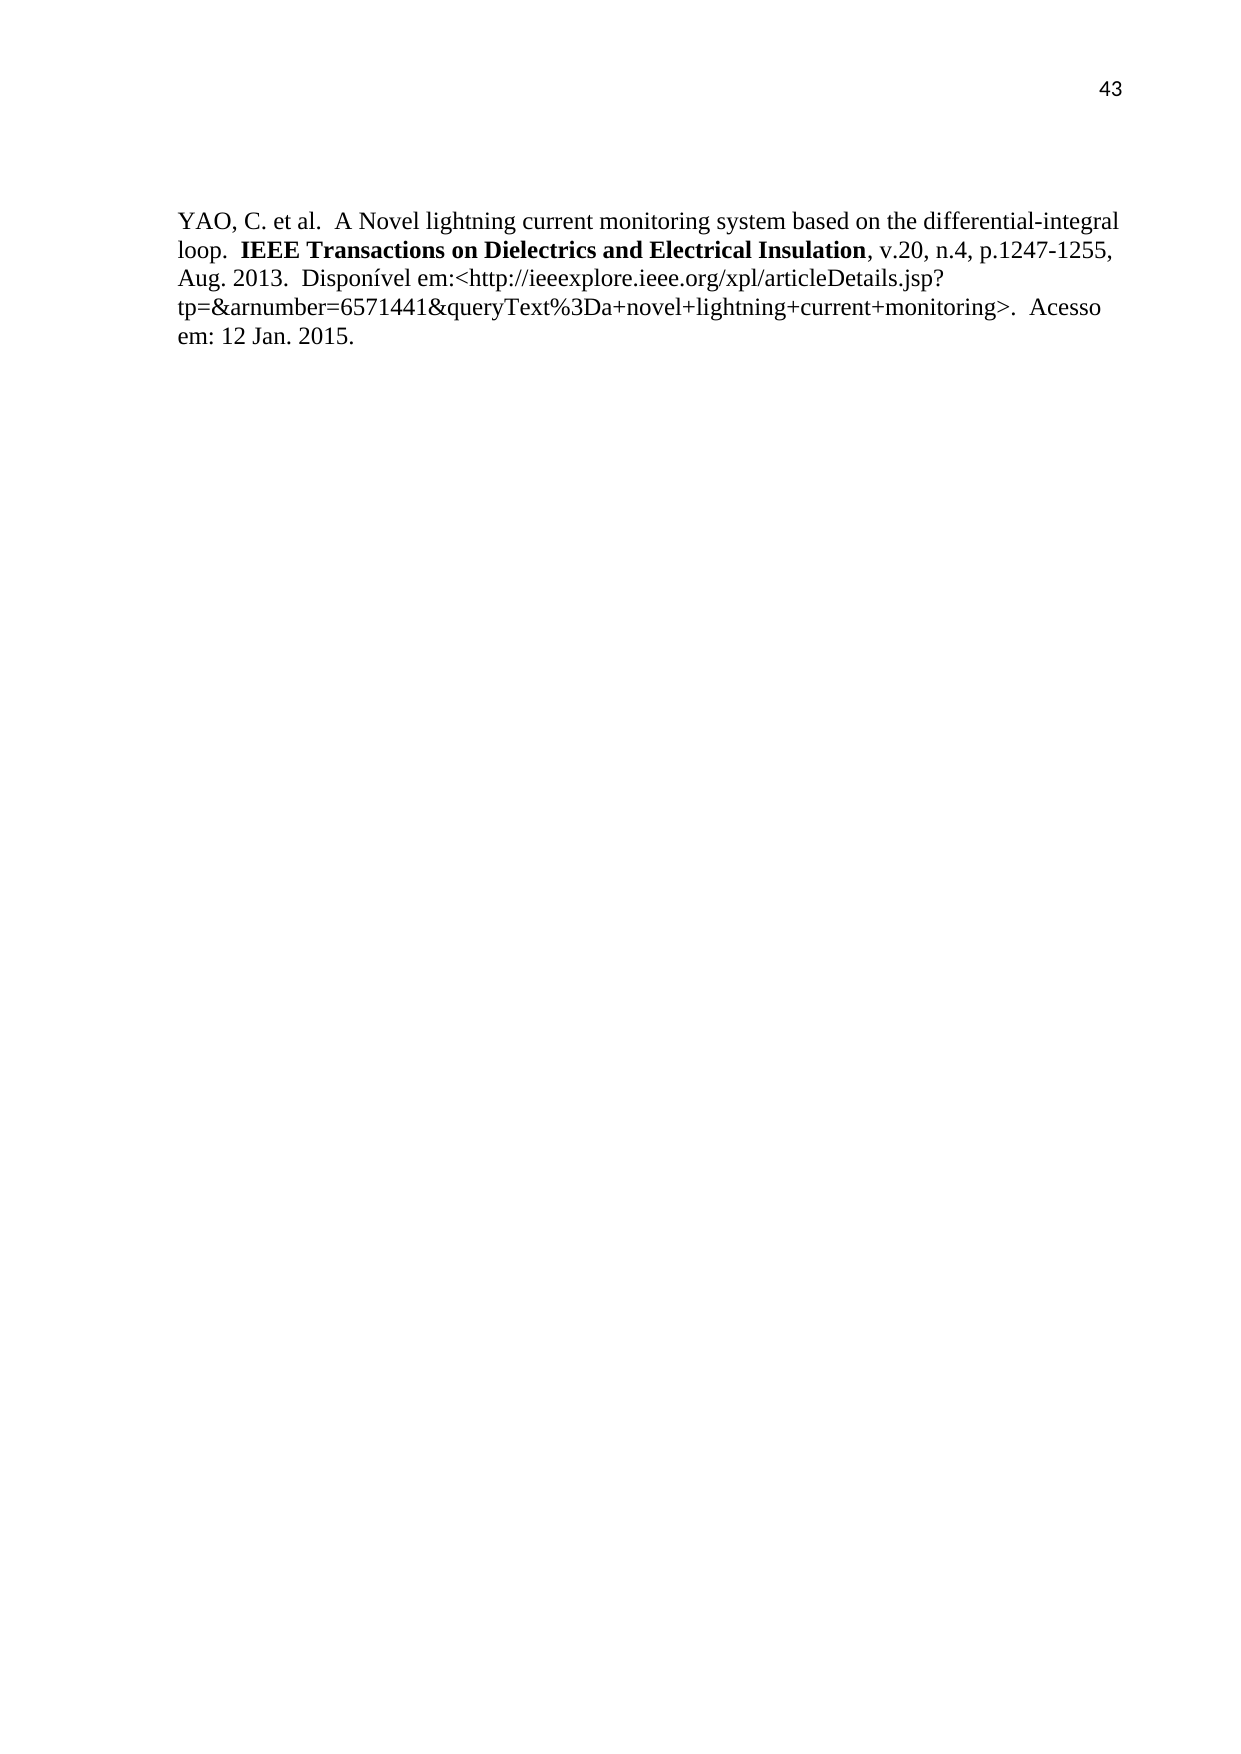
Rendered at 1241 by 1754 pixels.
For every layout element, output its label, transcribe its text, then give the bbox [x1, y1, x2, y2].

text YAO, C. et al. A Novel lightning current monitoring system based on the differential-integral loop. IEEE Transactions on Dielectrics and Electrical Insulation, v.20, n.4, p.1247-1255, Aug. 2013. Disponível em:<http://ieeexplore.ieee.org/xpl/articleDetails.jsp?tp=&arnumber=6571441&queryText%3Da+novel+lightning+current+monitoring>. Acesso em: 12 Jan. 2015. [177, 206, 1122, 350]
